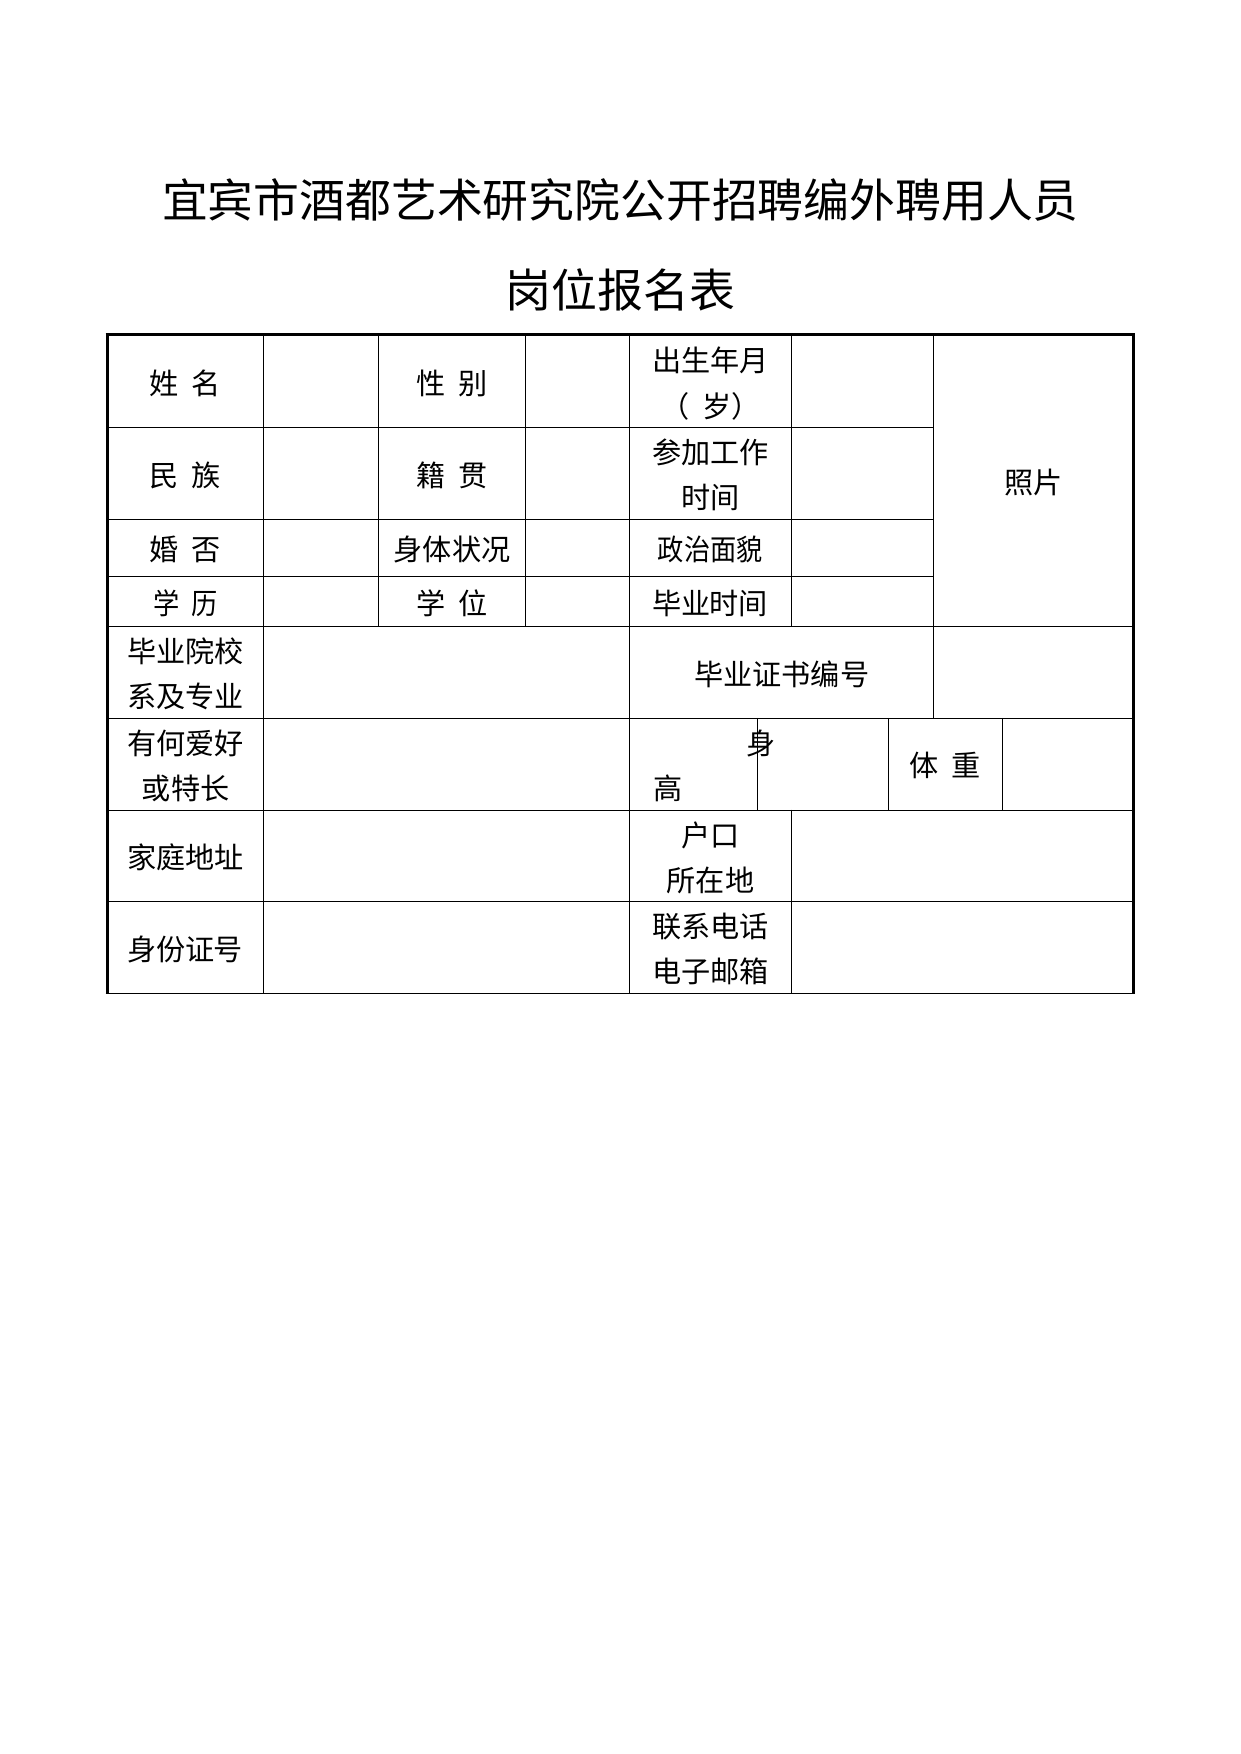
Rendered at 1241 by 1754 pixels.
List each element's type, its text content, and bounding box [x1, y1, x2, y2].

table_header 出生年月 （ 岁） [630, 336, 791, 427]
table_cell 联系电话 电子邮箱 [630, 902, 791, 993]
table_cell [264, 577, 378, 626]
table_cell 学 历 [109, 577, 263, 626]
table_cell [792, 902, 1132, 993]
table_cell 政治面貌 [630, 520, 791, 576]
table_header 照片 [934, 336, 1132, 626]
table_cell [792, 520, 933, 576]
table_cell 民 族 [109, 428, 263, 519]
table_cell 体 重 [889, 719, 1002, 809]
table_header [264, 336, 378, 427]
table_cell [934, 627, 1132, 718]
table_cell [264, 811, 629, 901]
table_cell [526, 577, 629, 626]
table_cell [792, 811, 1132, 901]
table_header 性 别 [379, 336, 525, 427]
table_cell [792, 577, 933, 626]
table_cell 参加工作时间 [630, 428, 791, 519]
table_cell 毕业院校 系及专业 [109, 627, 263, 718]
table_cell 毕业证书编号 [630, 627, 933, 718]
table_cell 身份证号 [109, 902, 263, 993]
table_cell [792, 428, 933, 519]
table_cell 身 高 [630, 719, 757, 809]
text 宜宾市酒都艺术研究院公开招聘编外聘用人员岗位报名表 [148, 152, 1092, 333]
table_cell [264, 520, 378, 576]
table_cell [1003, 719, 1132, 809]
table_cell 学 位 [379, 577, 525, 626]
table_cell [526, 520, 629, 576]
table_cell [758, 719, 888, 809]
table_cell [526, 428, 629, 519]
table_cell 户口 所在地 [630, 811, 791, 901]
table_cell 家庭地址 [109, 811, 263, 901]
table_header [792, 336, 933, 427]
table_cell 身体状况 [379, 520, 525, 576]
table_cell [264, 627, 629, 718]
table_cell 毕业时间 [630, 577, 791, 626]
table_header 姓 名 [109, 336, 263, 427]
table_cell 婚 否 [109, 520, 263, 576]
table_cell 籍 贯 [379, 428, 525, 519]
table_cell [264, 428, 378, 519]
table_cell [264, 902, 629, 993]
table_cell [264, 719, 629, 809]
table_cell 有何爱好 或特长 [109, 719, 263, 809]
table_header [526, 336, 629, 427]
